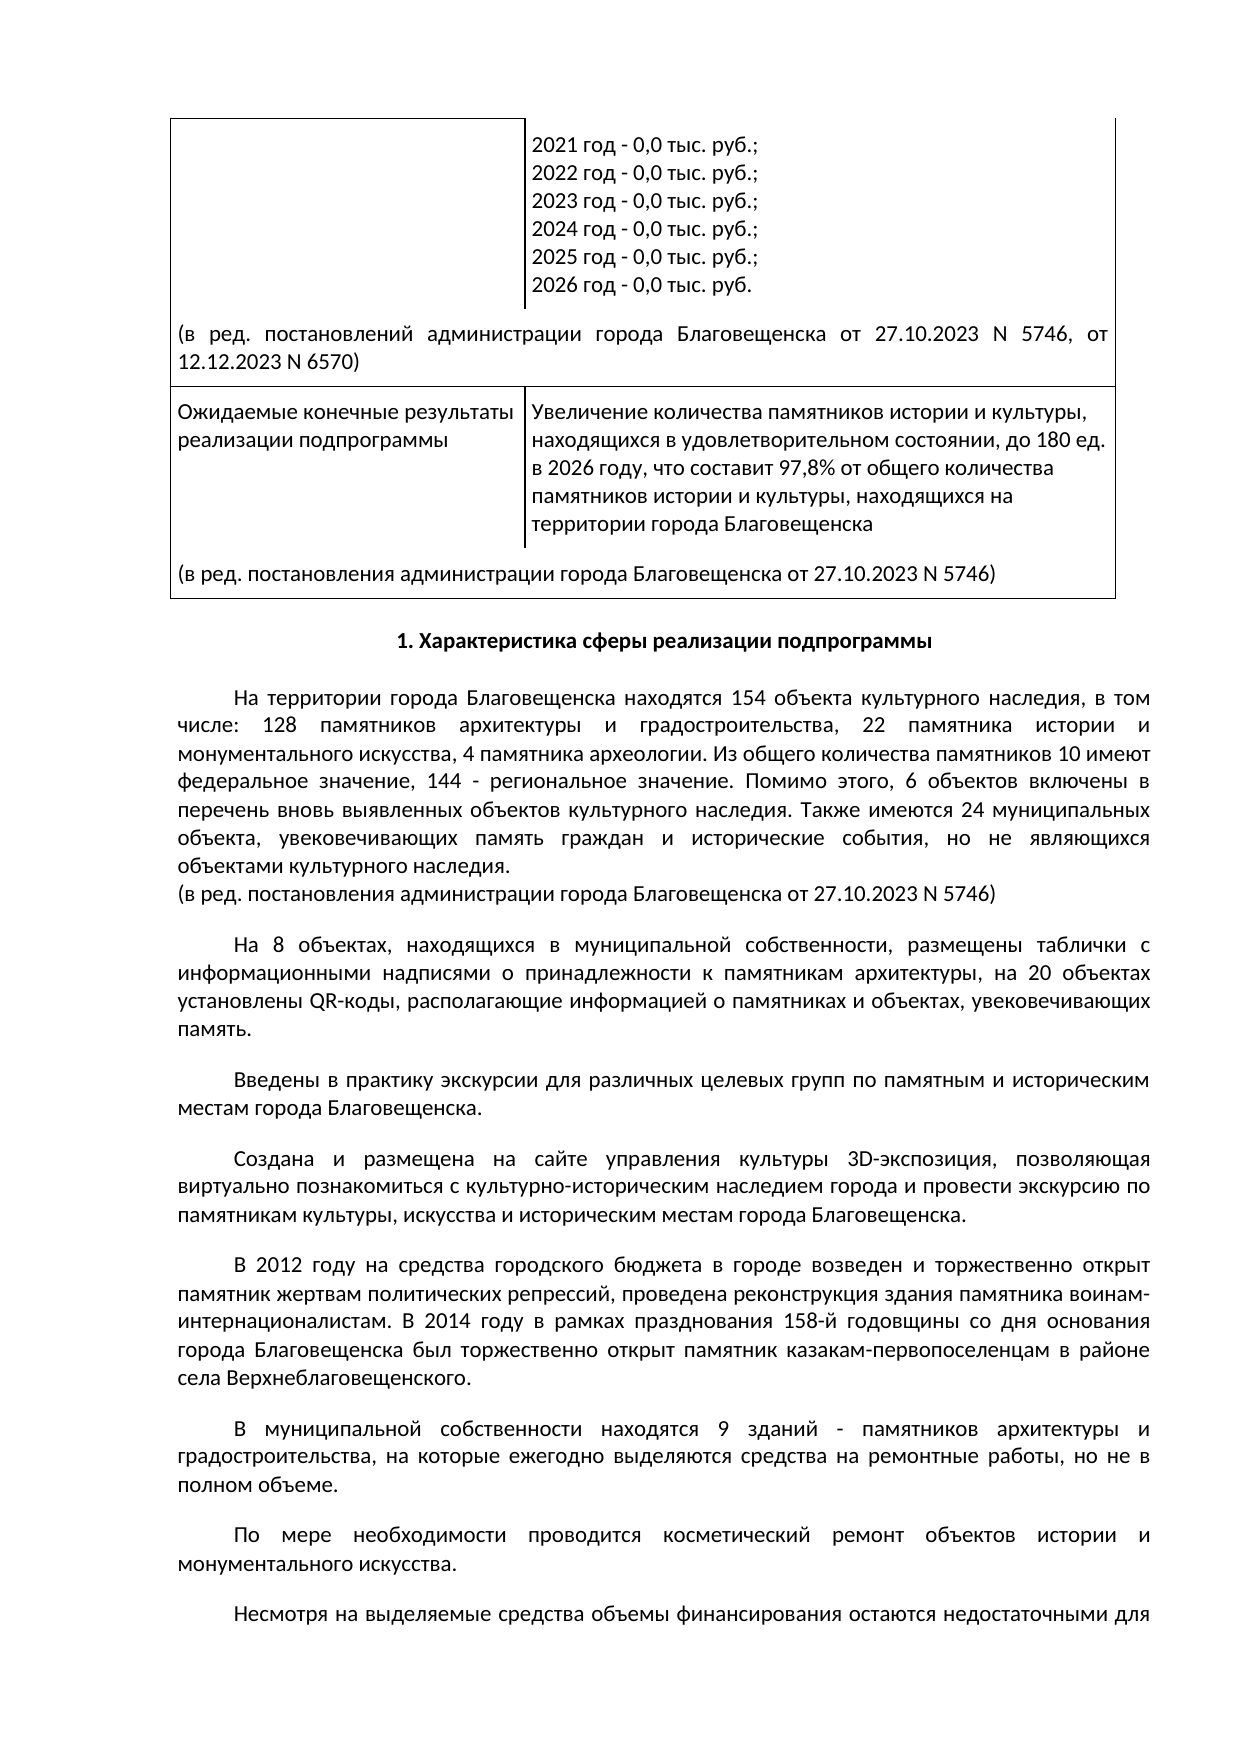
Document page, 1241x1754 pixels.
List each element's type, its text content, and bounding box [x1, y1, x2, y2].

text (в ред. постановления администрации города Благовещенска от 27.10.2023 N 5746) [177, 879, 1152, 907]
table_cell Ожидаемые конечные результаты реализации подпрограммы [171, 387, 524, 548]
text Создана и размещена на сайте управления культуры 3D-экспозиция, позволяющая виртуально познакомиться с культурно-историческим наследием города и провести экскурсию по памятникам культуры, искусства и историческим местам города Благовещенска. [177, 1144, 1152, 1228]
text По мере необходимости проводится косметический ремонт объектов истории и монументального искусства. [177, 1521, 1152, 1577]
table_cell (в ред. постановлений администрации города Благовещенска от 27.10.2023 N 5746, от 12.12.2023 N 6570) [171, 309, 1115, 386]
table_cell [526, 118, 1115, 308]
table_cell (в ред. постановления администрации города Благовещенска от 27.10.2023 N 5746) [171, 548, 1115, 597]
table_cell Увеличение количества памятников истории и культуры, находящихся в удовлетворительном состоянии, до 180 ед. в 2026 году, что составит 97,8% от общего количества памятников истории и культуры, находящихся на территории города Благовещенска [526, 387, 1115, 548]
text Введены в практику экскурсии для различных целевых групп по памятным и историческим местам города Благовещенска. [177, 1065, 1152, 1121]
text На 8 объектах, находящихся в муниципальной собственности, размещены таблички с информационными надписями о принадлежности к памятникам архитектуры, на 20 объектах установлены QR-коды, располагающие информацией о памятниках и объектах, увековечивающих память. [177, 930, 1152, 1042]
text В муниципальной собственности находятся 9 зданий - памятников архитектуры и градостроительства, на которые ежегодно выделяются средства на ремонтные работы, но не в полном объеме. [177, 1414, 1152, 1498]
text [177, 1599, 1152, 1628]
text На территории города Благовещенска находятся 154 объекта культурного наследия, в том числе: 128 памятников архитектуры и градостроительства, 22 памятника истории и монументального искусства, 4 памятника археологии. Из общего количества памятников 10 имеют федеральное значение, 144 - региональное значение. Помимо этого, 6 объектов включены в перечень вновь выявленных объектов культурного наследия. Также имеются 24 муниципальных объекта, увековечивающих память граждан и исторические события, но не являющихся объектами культурного наследия. [177, 683, 1152, 879]
title 1. Характеристика сферы реализации подпрограммы [177, 627, 1152, 654]
text В 2012 году на средства городского бюджета в городе возведен и торжественно открыт памятник жертвам политических репрессий, проведена реконструкция здания памятника воинам-интернационалистам. В 2014 году в рамках празднования 158-й годовщины со дня основания города Благовещенска был торжественно открыт памятник казакам-первопоселенцам в районе села Верхнеблаговещенского. [177, 1251, 1152, 1391]
